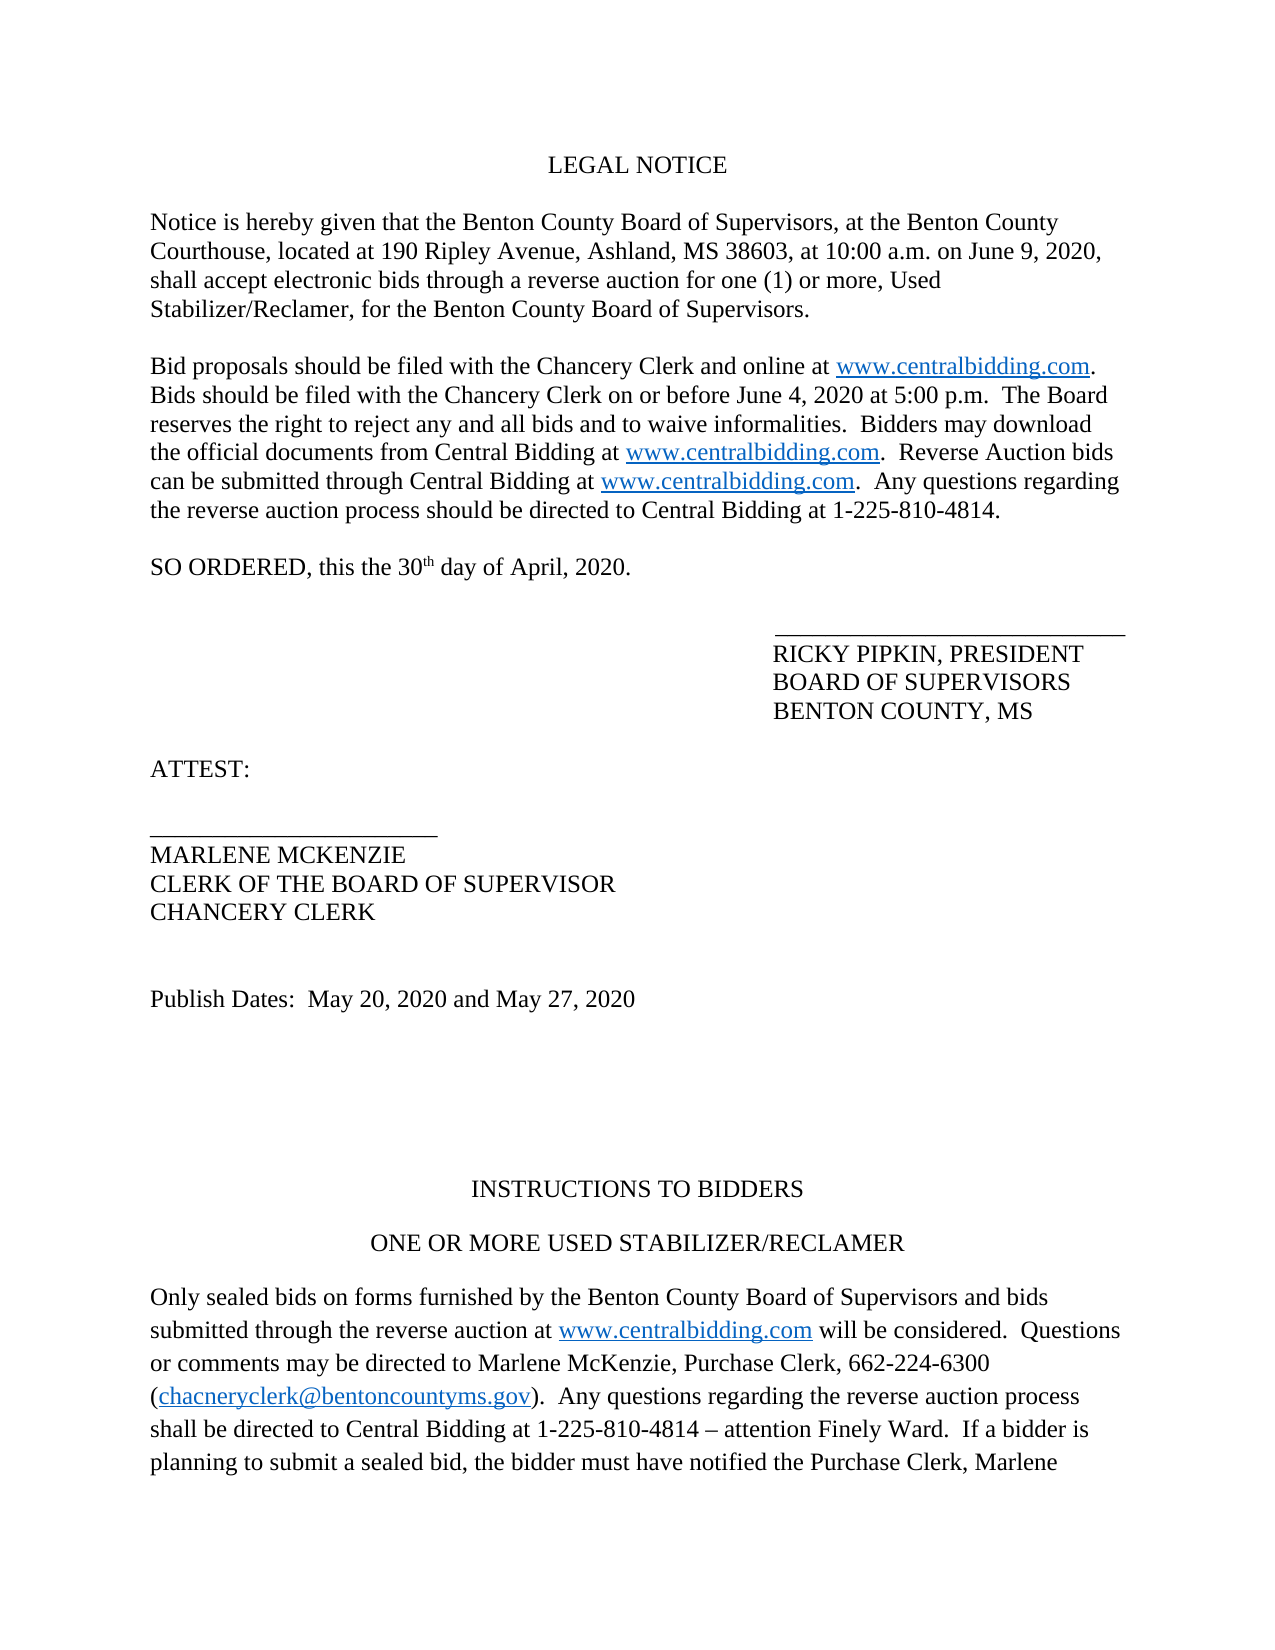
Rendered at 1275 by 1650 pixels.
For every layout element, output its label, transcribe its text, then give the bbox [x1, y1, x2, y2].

text ATTEST: [150, 754, 1125, 782]
text SO ORDERED, this the 30th day of April, 2020. [150, 552, 1125, 581]
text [150, 1282, 1125, 1476]
text BENTON COUNTY, MS [450, 696, 1125, 725]
text Notice is hereby given that the Benton County Board of Supervisors, at the Benton County Courthouse, located at 190 Ripley Avenue, Ashland, MS 38603, at 10:00 a.m. on June 9, 2020, shall accept electronic bids through a reverse auction for one (1) or more, Used Stabilizer/Reclamer, for the Benton County Board of Supervisors. [150, 207, 1125, 322]
text ____________________________ [150, 610, 1125, 639]
text RICKY PIPKIN, PRESIDENT [600, 639, 1125, 667]
text ONE OR MORE USED STABILIZER/RECLAMER [150, 1228, 1125, 1257]
text LEGAL NOTICE [150, 150, 1125, 179]
text INSTRUCTIONS TO BIDDERS [150, 1174, 1125, 1203]
text BOARD OF SUPERVISORS [525, 667, 1125, 696]
text Publish Dates: May 20, 2020 and May 27, 2020 [150, 984, 1125, 1012]
text Bid proposals should be filed with the Chancery Clerk and online at www.centralbidding.com. Bids should be filed with the Chancery Clerk on or before June 4, 2020 at 5:00 p.m. The Board reserves the right to reject any and all bids and to waive informalities. Bidders may download the official documents from Central Bidding at www.centralbidding.com. Reverse Auction bids can be submitted through Central Bidding at www.centralbidding.com. Any questions regarding the reverse auction process should be directed to Central Bidding at 1-225-810-4814. [150, 351, 1125, 524]
text MARLENE MCKENZIE [150, 840, 1125, 869]
text CHANCERY CLERK [150, 897, 1125, 926]
text _______________________ [150, 811, 1125, 840]
text CLERK OF THE BOARD OF SUPERVISOR [150, 869, 1125, 897]
